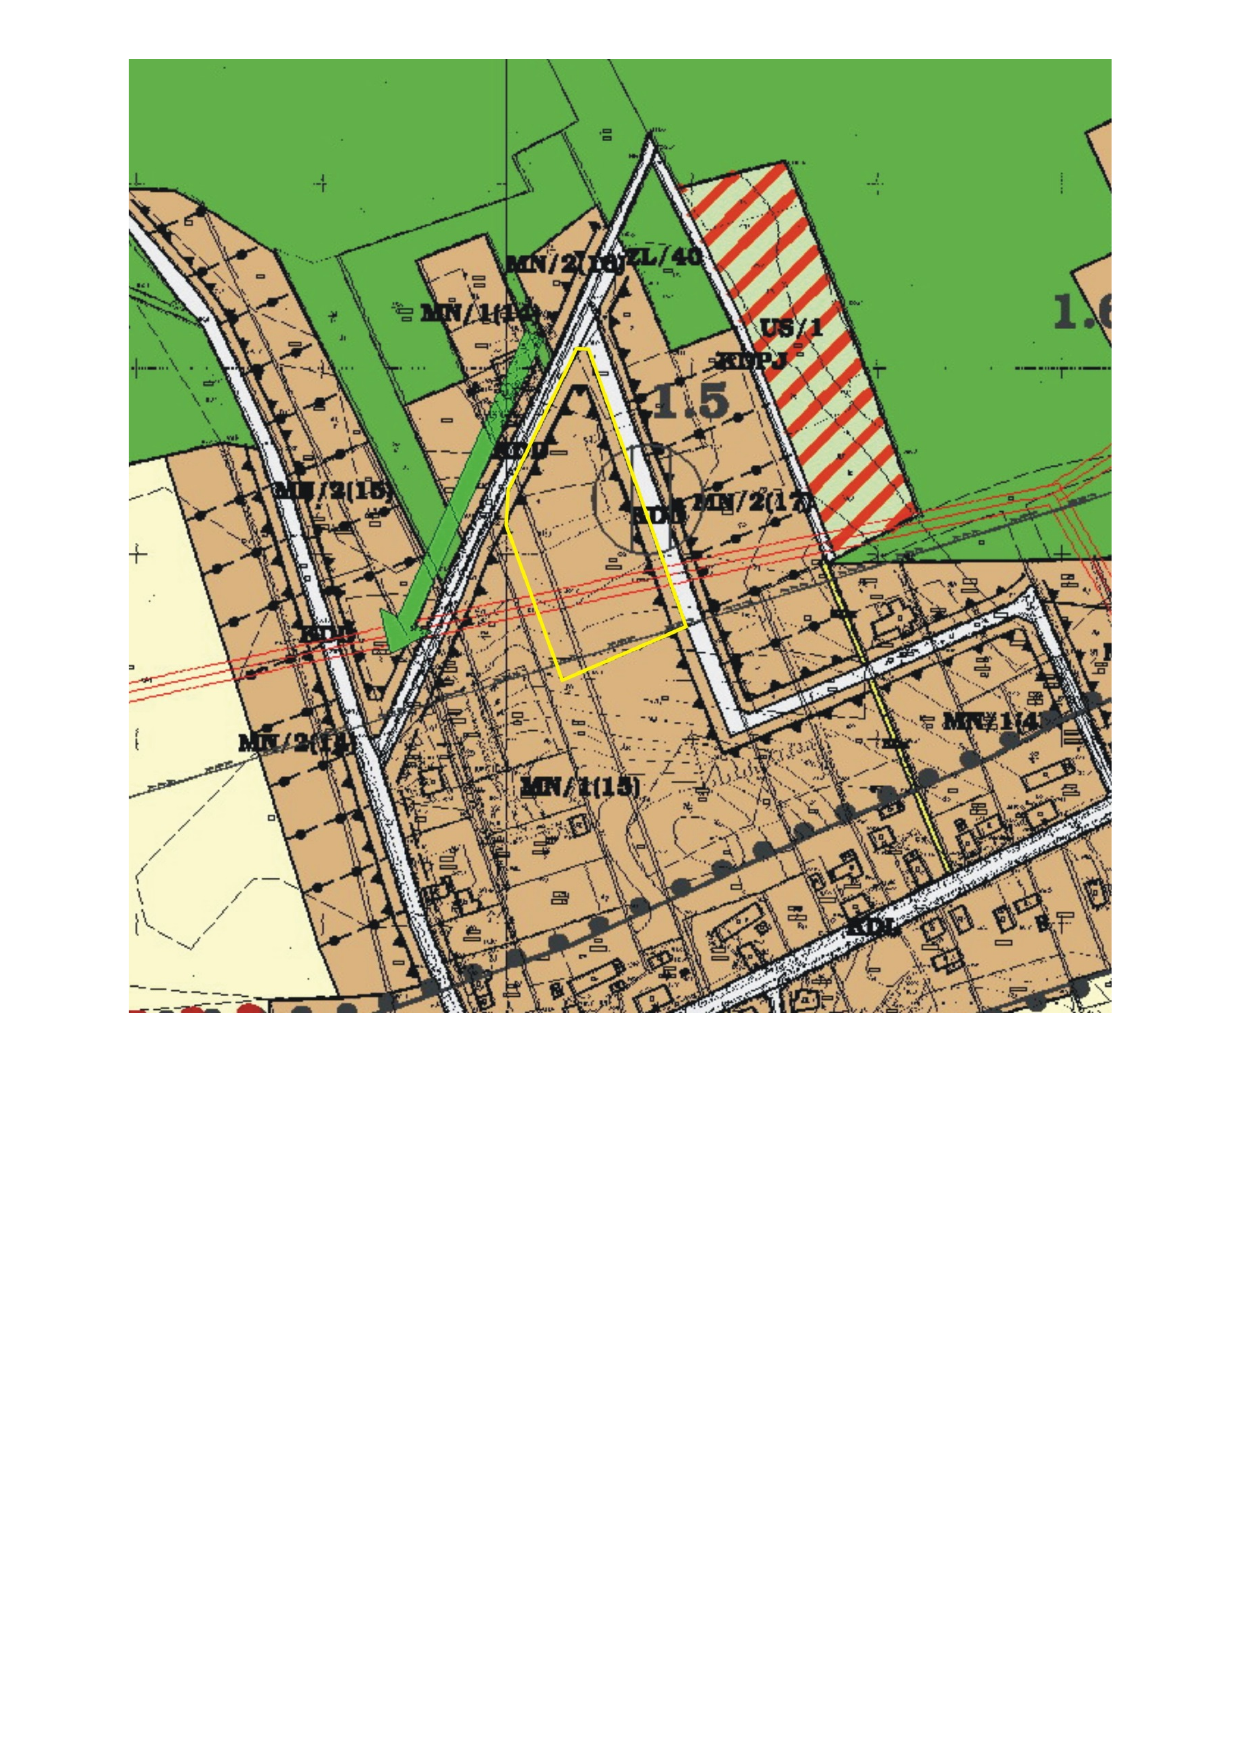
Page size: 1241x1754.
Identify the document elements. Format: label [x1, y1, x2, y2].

picture [128, 59, 1112, 1013]
